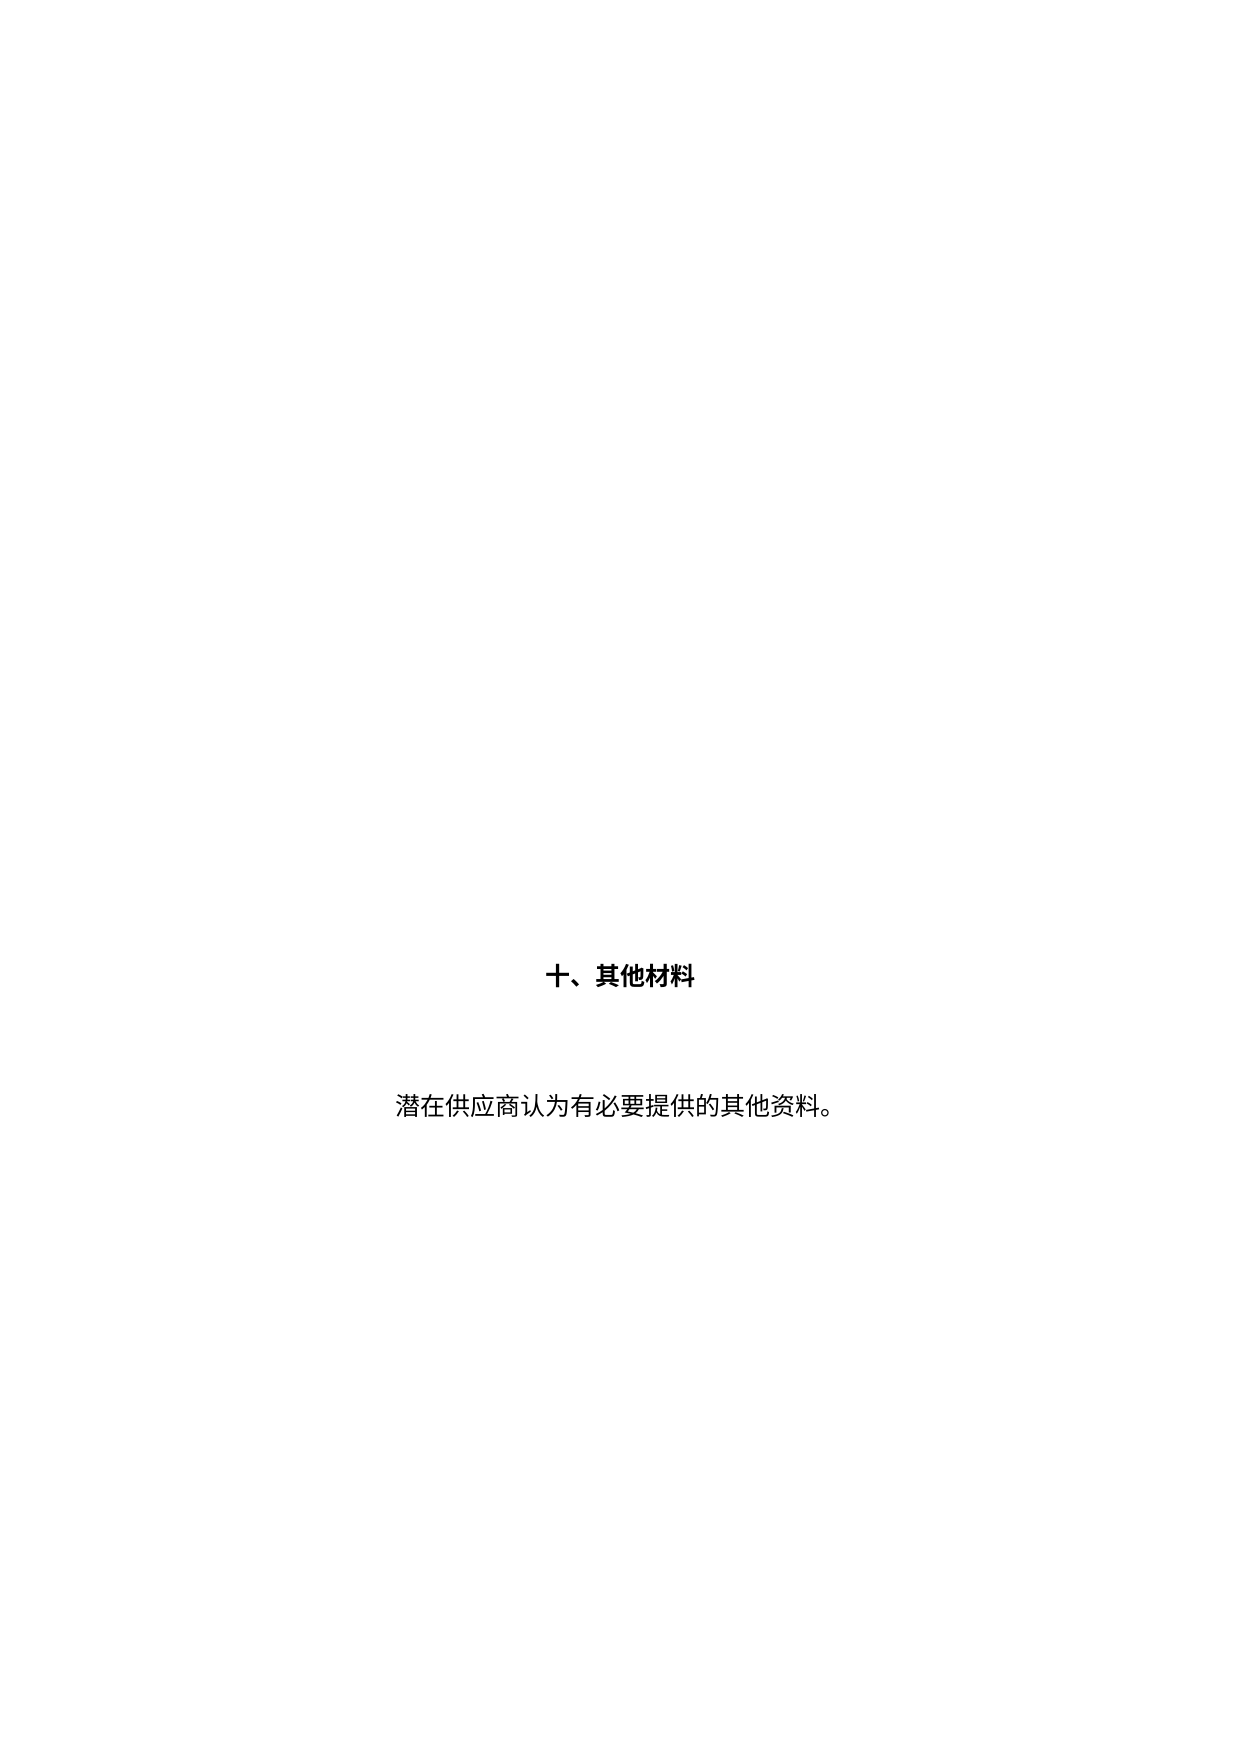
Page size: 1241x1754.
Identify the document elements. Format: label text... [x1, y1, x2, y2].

text 潜在供应商认为有必要提供的其他资料。 [187, 1072, 1053, 1137]
text 十、其他材料 [187, 942, 1053, 1007]
